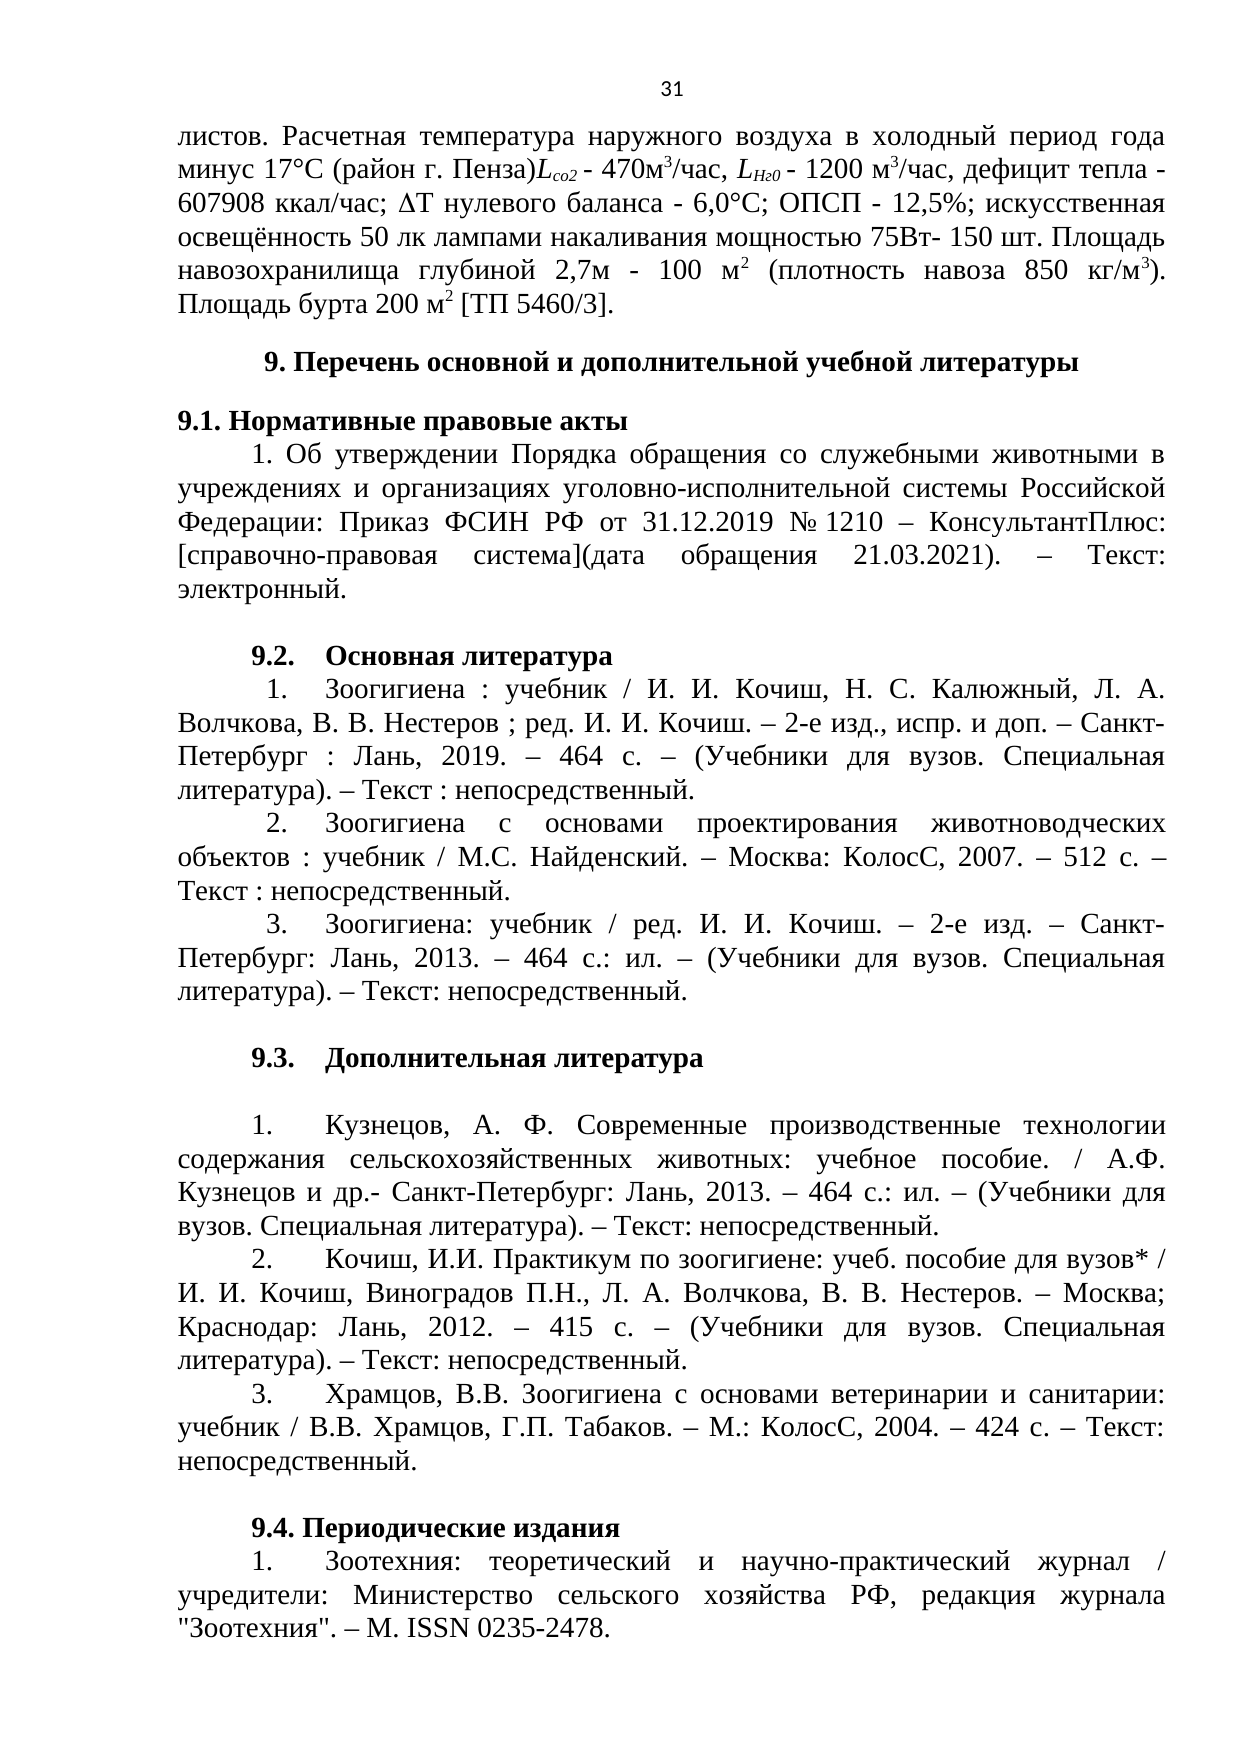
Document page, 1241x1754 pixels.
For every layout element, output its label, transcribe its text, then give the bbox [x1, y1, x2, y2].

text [177, 118, 1166, 319]
list Зоогигиена: учебник / ред. И. И. Кочиш. – 2-е изд. – Санкт-Петербург: Лань, 2013. – 464 с.: ил. – (Учебники для вузов. Специальная литература). – Текст: непосредственный. [177, 906, 1166, 1007]
list Храмцов, В.В. Зоогигиена с основами ветеринарии и санитарии: учебник / В.В. Храмцов, Г.П. Табаков. – М.: КолосС, 2004. – 424 с. – Текст: непосредственный. [177, 1376, 1166, 1476]
text 1. Об утверждении Порядка обращения со служебными животными в учреждениях и организациях уголовно-исполнительной системы Российской Федерации: Приказ ФСИН РФ от 31.12.2019 № 1210 – КонсультантПлюс: [справочно-правовая система](дата обращения 21.03.2021). – Текст: электронный. [177, 437, 1166, 604]
list Зоотехния: теоретический и научно-практический журнал / учредители: Министерство сельского хозяйства РФ, редакция журнала "Зоотехния". – М. ISSN 0235-2478. [177, 1543, 1166, 1644]
list Кочиш, И.И. Практикум по зоогигиене: учеб. пособие для вузов* / И. И. Кочиш, Виноградов П.Н., Л. А. Волчкова, В. В. Нестеров. – Москва; Краснодар: Лань, 2012. – 415 с. – (Учебники для вузов. Специальная литература). – Текст: непосредственный. [177, 1242, 1166, 1376]
list Кузнецов, А. Ф. Современные производственные технологии содержания сельскохозяйственных животных: учебное пособие. / А.Ф. Кузнецов и др.- Санкт-Петербург: Лань, 2013. – 464 с.: ил. – (Учебники для вузов. Специальная литература). – Текст: непосредственный. [177, 1107, 1166, 1242]
list Основная литература [251, 638, 1166, 671]
list Зоогигиена с основами проектирования животноводческих объектов : учебник / М.С. Найденский. – Москва: КолосС, 2007. – 512 с. – Текст : непосредственный. [177, 806, 1166, 906]
text 9.1. Нормативные правовые акты [177, 403, 1166, 437]
text 9.4. Периодические издания [177, 1510, 1166, 1543]
list Зоогигиена : учебник / И. И. Кочиш, Н. С. Калюжный, Л. А. Волчкова, В. В. Нестеров ; ред. И. И. Кочиш. – 2-е изд., испр. и доп. – Санкт-Петербург : Лань, 2019. – 464 с. – (Учебники для вузов. Специальная литература). – Текст : непосредственный. [177, 671, 1166, 806]
text 9. Перечень основной и дополнительной учебной литературы [177, 344, 1166, 378]
list Дополнительная литература [177, 1040, 1166, 1074]
